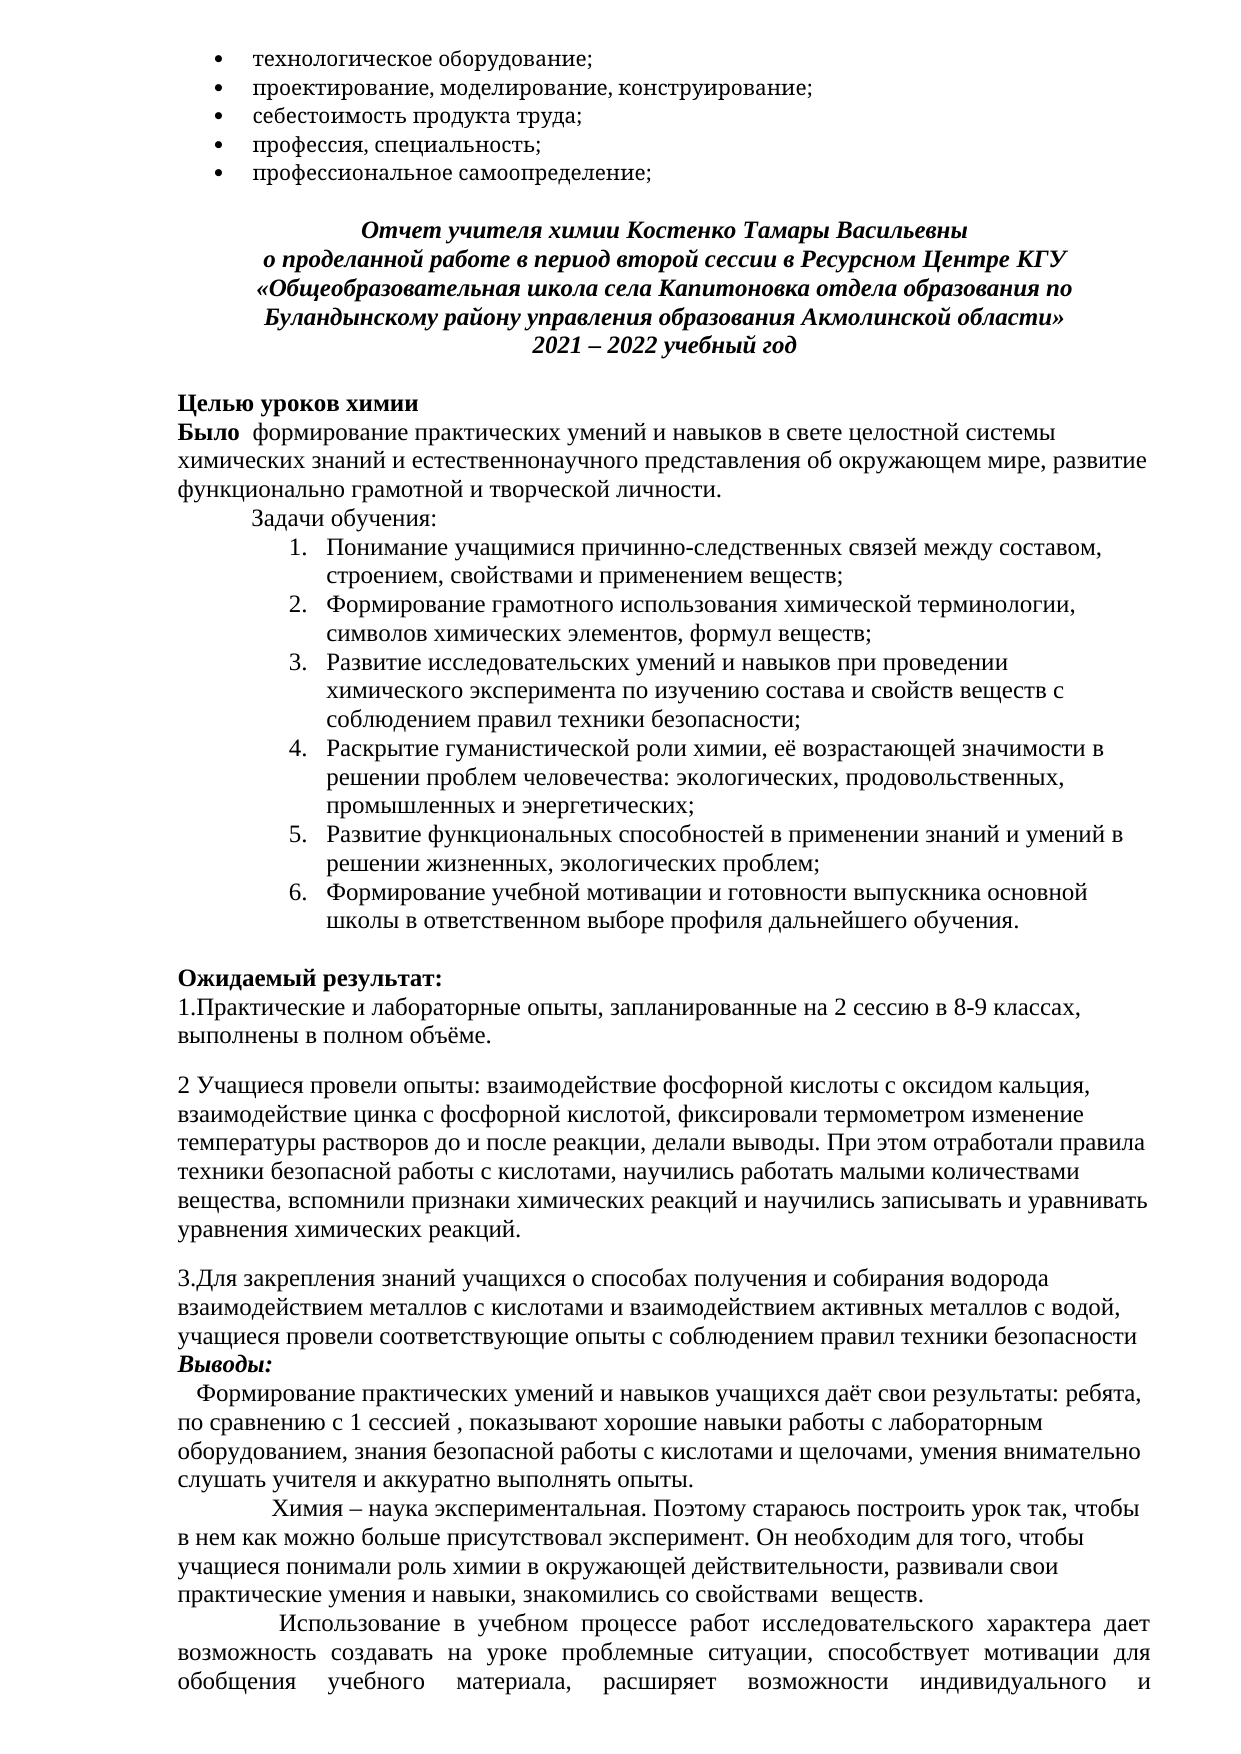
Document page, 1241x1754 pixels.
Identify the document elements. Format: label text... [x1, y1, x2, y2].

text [177, 1608, 1152, 1694]
list Формирование учебной мотивации и готовности выпускника основной школы в ответственном выборе профиля дальнейшего обучения. [288, 877, 1152, 934]
text Отчет учителя химии Костенко Тамары Васильевны [177, 215, 1152, 244]
text Химия – наука экспериментальная. Поэтому стараюсь построить урок так, чтобы в нем как можно больше присутствовал эксперимент. Он необходим для того, чтобы учащиеся понимали роль химии в окружающей действительности, развивали свои практические умения и навыки, знакомились со свойствами веществ. [177, 1493, 1152, 1608]
text 3.Для закрепления знаний учащихся о способах получения и собирания водорода взаимодействием металлов с кислотами и взаимодействием активных металлов с водой, учащиеся провели соответствующие опыты с соблюдением правил техники безопасности [177, 1263, 1152, 1349]
text Формирование практических умений и навыков учащихся даёт свои результаты: ребята, по сравнению с 1 сессией , показывают хорошие навыки работы с лабораторным оборудованием, знания безопасной работы с кислотами и щелочами, умения внимательно слушать учителя и аккуратно выполнять опыты. [177, 1378, 1152, 1493]
text Целью уроков химии [177, 388, 1152, 417]
list проектирование, моделирование, конструирование; [215, 73, 1152, 101]
text Ожидаемый результат: [177, 963, 1152, 992]
text Было формирование практических умений и навыков в свете целостной системы химических знаний и естественнонаучного представления об окружающем мире, развитие функционально грамотной и творческой личности. [177, 417, 1152, 503]
text Задачи обучения: [251, 503, 1152, 532]
text Выводы: [177, 1349, 1152, 1378]
list 2 Учащиеся провели опыты: взаимодействие фосфорной кислоты с оксидом кальция, взаимодействие цинка с фосфорной кислотой, фиксировали термометром изменение температуры растворов до и после реакции, делали выводы. При этом отработали правила техники безопасной работы с кислотами, научились работать малыми количествами вещества, вспомнили признаки химических реакций и научились записывать и уравнивать уравнения химических реакций. [177, 1070, 1152, 1242]
list Понимание учащимися причинно-следственных связей между составом, строением, свойствами и применением веществ; [288, 532, 1152, 589]
list профессия, специальность; [215, 130, 1152, 158]
text 2021 – 2022 учебный год [177, 330, 1152, 359]
text о проделанной работе в период второй сессии в Ресурсном Центре КГУ «Общеобразовательная школа села Капитоновка отдела образования по Буландынскому району управления образования Акмолинской области» [177, 244, 1152, 330]
list профессиональное самоопределение; [215, 158, 1152, 187]
list Развитие исследовательских умений и навыков при проведении химического эксперимента по изучению состава и свойств веществ с соблюдением правил техники безопасности; [288, 647, 1152, 733]
list Раскрытие гуманистической роли химии, её возрастающей значимости в решении проблем человечества: экологических, продовольственных, промышленных и энергетических; [288, 733, 1152, 819]
list технологическое оборудование; [215, 44, 1152, 73]
list Формирование грамотного использования химической терминологии, символов химических элементов, формул веществ; [288, 589, 1152, 647]
list себестоимость продукта труда; [215, 101, 1152, 130]
text 1.Практические и лабораторные опыты, запланированные на 2 сессию в 8-9 классах, выполнены в полном объёме. [177, 992, 1152, 1049]
list Развитие функциональных способностей в применении знаний и умений в решении жизненных, экологических проблем; [288, 819, 1152, 877]
